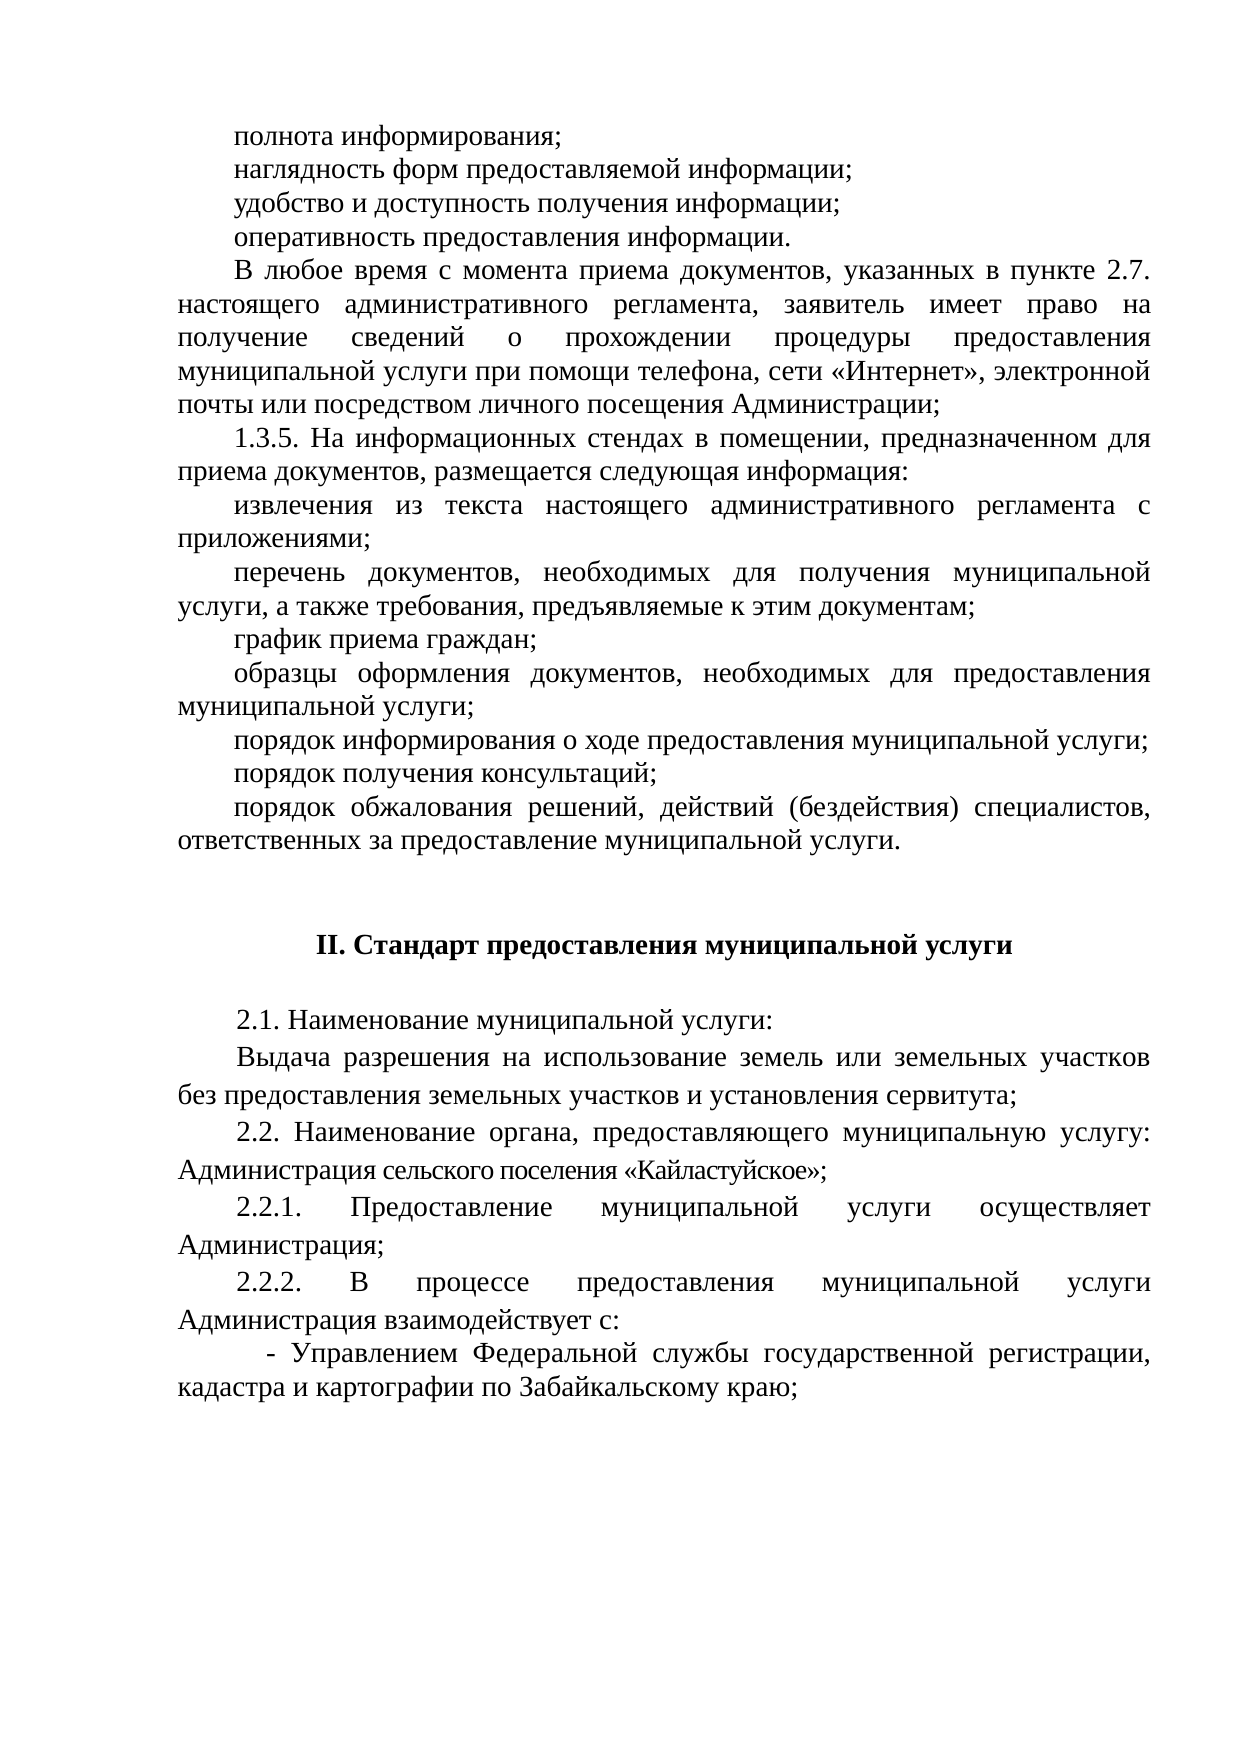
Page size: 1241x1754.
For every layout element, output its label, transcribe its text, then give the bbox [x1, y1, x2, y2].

text порядок получения консультаций; [177, 755, 1152, 789]
text извлечения из текста настоящего административного регламента с приложениями; [177, 487, 1152, 554]
text перечень документов, необходимых для получения муниципальной услуги, а также требования, предъявляемые к этим документам; [177, 554, 1152, 621]
text 2.2. Наименование органа, предоставляющего муниципальную услугу: Администрация сельского поселения «Кайластуйское»; [177, 1111, 1152, 1186]
text - Управлением Федеральной службы государственной регистрации, кадастра и картографии по Забайкальскому краю; [177, 1336, 1152, 1403]
text Выдача разрешения на использование земель или земельных участков без предоставления земельных участков и установления сервитута; [177, 1036, 1152, 1111]
text наглядность форм предоставляемой информации; [177, 152, 1152, 185]
text график приема граждан; [177, 621, 1152, 655]
text оперативность предоставления информации. [177, 219, 1152, 252]
text 1.3.5. На информационных стендах в помещении, предназначенном для приема документов, размещается следующая информация: [177, 420, 1152, 487]
text удобство и доступность получения информации; [177, 185, 1152, 219]
text 2.1. Наименование муниципальной услуги: [177, 998, 1152, 1036]
text II. Стандарт предоставления муниципальной услуги [177, 923, 1152, 961]
text 2.2.1. Предоставление муниципальной услуги осуществляет Администрация; [177, 1186, 1152, 1261]
text В любое время с момента приема документов, указанных в пункте 2.7. настоящего административного регламента, заявитель имеет право на получение сведений о прохождении процедуры предоставления муниципальной услуги при помощи телефона, сети «Интернет», электронной почты или посредством личного посещения Администрации; [177, 252, 1152, 420]
text порядок обжалования решений, действий (бездействия) специалистов, ответственных за предоставление муниципальной услуги. [177, 789, 1152, 856]
text порядок информирования о ходе предоставления муниципальной услуги; [177, 722, 1152, 755]
text образцы оформления документов, необходимых для предоставления муниципальной услуги; [177, 655, 1152, 722]
text 2.2.2. В процессе предоставления муниципальной услуги Администрация взаимодействует с: [177, 1261, 1152, 1336]
text полнота информирования; [177, 118, 1152, 152]
